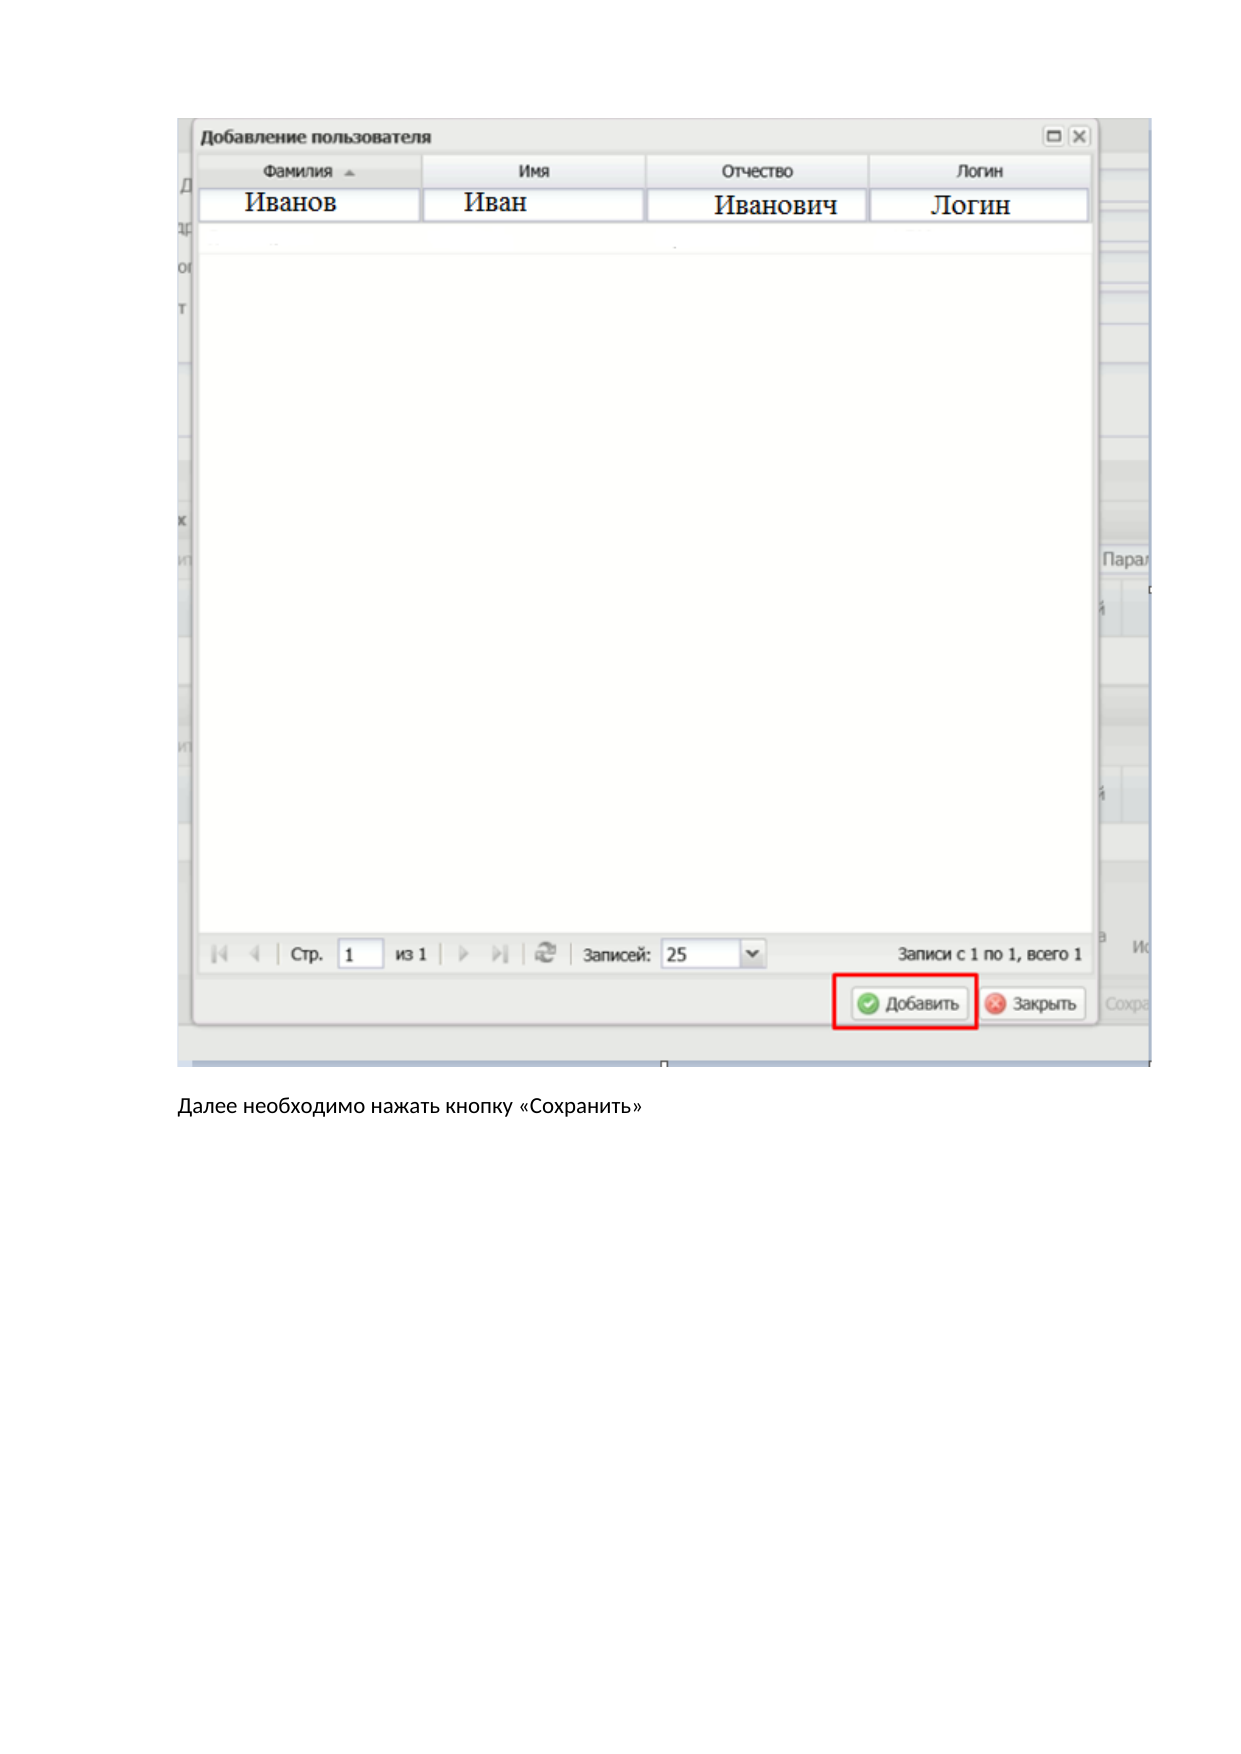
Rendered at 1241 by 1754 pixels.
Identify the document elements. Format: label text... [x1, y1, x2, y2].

picture [177, 118, 1152, 1067]
text Далее необходимо нажать кнопку «Сохранить» [177, 1091, 1152, 1119]
